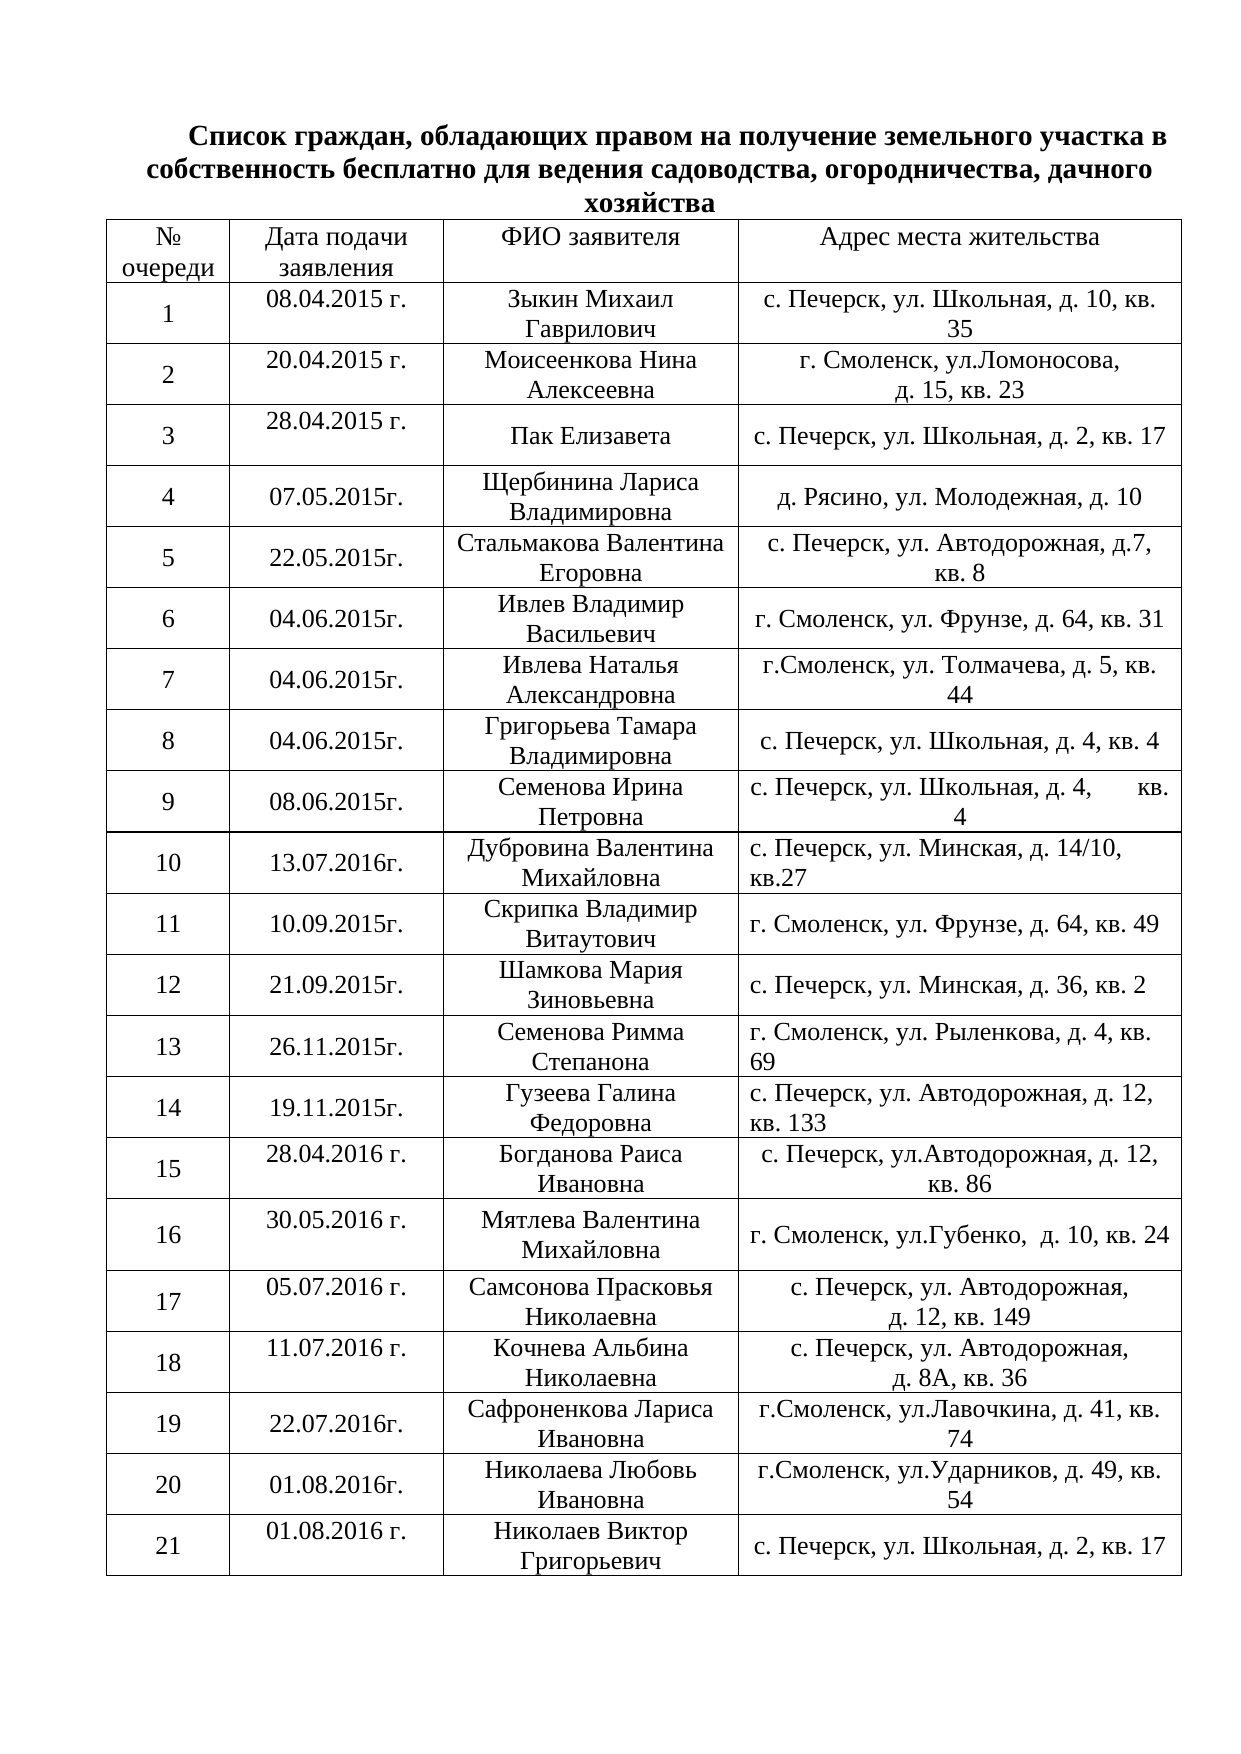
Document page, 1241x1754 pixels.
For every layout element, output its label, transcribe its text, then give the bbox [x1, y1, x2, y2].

table_cell 11.07.2016 г. [230, 1332, 443, 1392]
table_cell 19.11.2015г. [230, 1077, 443, 1137]
table_cell с. Печерск, ул. Школьная, д. 2, кв. 17 [739, 405, 1181, 465]
table_cell 04.06.2015г. [230, 649, 443, 709]
table_cell 11 [107, 894, 229, 953]
table_cell с. Печерск, ул. Минская, д. 14/10, кв.27 [739, 833, 1181, 892]
table_cell с. Печерск, ул. Автодорожная, д.7, кв. 8 [739, 527, 1181, 587]
table_cell Щербинина Лариса Владимировна [444, 466, 738, 526]
table_header Адрес места жительства [739, 220, 1181, 282]
table_cell 13 [107, 1016, 229, 1076]
table_cell 7 [107, 649, 229, 709]
table_cell Кочнева Альбина Николаевна [444, 1332, 738, 1392]
table_cell 19 [107, 1393, 229, 1453]
table_cell с. Печерск, ул. Автодорожная, д. 8А, кв. 36 [739, 1332, 1181, 1392]
table_cell 21.09.2015г. [230, 955, 443, 1014]
table_cell 3 [107, 405, 229, 465]
table_cell г.Смоленск, ул.Ударников, д. 49, кв. 54 [739, 1454, 1181, 1514]
table_cell 8 [107, 710, 229, 770]
table_cell 01.08.2016 г. [230, 1515, 443, 1575]
table_header Дата подачи заявления [230, 220, 443, 282]
table_cell 6 [107, 588, 229, 648]
table_cell с. Печерск, ул. Школьная, д. 4, кв. 4 [739, 771, 1181, 831]
table_cell с. Печерск, ул. Минская, д. 36, кв. 2 [739, 955, 1181, 1014]
table_cell 4 [107, 466, 229, 526]
table_cell г. Смоленск, ул. Фрунзе, д. 64, кв. 49 [739, 894, 1181, 953]
table_cell 2 [107, 344, 229, 404]
table_cell Николаева Любовь Ивановна [444, 1454, 738, 1514]
table_cell 10 [107, 833, 229, 892]
table_cell 04.06.2015г. [230, 710, 443, 770]
table_cell 08.06.2015г. [230, 771, 443, 831]
table_cell 13.07.2016г. [230, 833, 443, 892]
table_cell 05.07.2016 г. [230, 1271, 443, 1331]
table_cell с. Печерск, ул. Автодорожная, д. 12, кв. 149 [739, 1271, 1181, 1331]
table_cell г.Смоленск, ул.Лавочкина, д. 41, кв. 74 [739, 1393, 1181, 1453]
table_cell Семенова Ирина Петровна [444, 771, 738, 831]
table_cell 26.11.2015г. [230, 1016, 443, 1076]
table_cell Шамкова Мария Зиновьевна [444, 955, 738, 1014]
table_cell 10.09.2015г. [230, 894, 443, 953]
table_cell 1 [107, 283, 229, 343]
table_cell 18 [107, 1332, 229, 1392]
table_cell 14 [107, 1077, 229, 1137]
table_cell Пак Елизавета [444, 405, 738, 465]
table_cell д. Рясино, ул. Молодежная, д. 10 [739, 466, 1181, 526]
table_cell 5 [107, 527, 229, 587]
table_cell 17 [107, 1271, 229, 1331]
table_cell с. Печерск, ул. Школьная, д. 2, кв. 17 [739, 1515, 1181, 1575]
table_cell с. Печерск, ул. Школьная, д. 10, кв. 35 [739, 283, 1181, 343]
table_cell Зыкин Михаил Гаврилович [444, 283, 738, 343]
table_cell Мятлева Валентина Михайловна [444, 1199, 738, 1270]
table_cell Богданова Раиса Ивановна [444, 1138, 738, 1198]
table_cell 22.05.2015г. [230, 527, 443, 587]
table_cell Семенова Римма Степанона [444, 1016, 738, 1076]
table_cell Дубровина Валентина Михайловна [444, 833, 738, 892]
table_cell г. Смоленск, ул. Фрунзе, д. 64, кв. 31 [739, 588, 1181, 648]
table_cell 21 [107, 1515, 229, 1575]
table_cell Моисеенкова Нина Алексеевна [444, 344, 738, 404]
table_cell 01.08.2016г. [230, 1454, 443, 1514]
table_cell г. Смоленск, ул. Рыленкова, д. 4, кв. 69 [739, 1016, 1181, 1076]
table_cell Стальмакова Валентина Егоровна [444, 527, 738, 587]
table_cell 20.04.2015 г. [230, 344, 443, 404]
table_cell Гузеева Галина Федоровна [444, 1077, 738, 1137]
table_cell Сафроненкова Лариса Ивановна [444, 1393, 738, 1453]
table_cell г.Смоленск, ул. Толмачева, д. 5, кв. 44 [739, 649, 1181, 709]
table_cell 9 [107, 771, 229, 831]
table_cell с. Печерск, ул.Автодорожная, д. 12, кв. 86 [739, 1138, 1181, 1198]
table_cell 12 [107, 955, 229, 1014]
table_cell Николаев Виктор Григорьевич [444, 1515, 738, 1575]
table_cell Ивлев Владимир Васильевич [444, 588, 738, 648]
table_cell г. Смоленск, ул.Ломоносова, д. 15, кв. 23 [739, 344, 1181, 404]
table_cell 20 [107, 1454, 229, 1514]
table_cell 08.04.2015 г. [230, 283, 443, 343]
table_cell Скрипка Владимир Витаутович [444, 894, 738, 953]
table_cell 28.04.2015 г. [230, 405, 443, 465]
table_cell 28.04.2016 г. [230, 1138, 443, 1198]
table_cell 07.05.2015г. [230, 466, 443, 526]
table_cell Ивлева Наталья Александровна [444, 649, 738, 709]
table_cell 15 [107, 1138, 229, 1198]
table_cell Григорьева Тамара Владимировна [444, 710, 738, 770]
table_header № очереди [107, 220, 229, 282]
table_cell 22.07.2016г. [230, 1393, 443, 1453]
text Список граждан, обладающих правом на получение земельного участка в собственность бесплатно для ведения садоводства, огородничества, дачного хозяйства [118, 118, 1181, 219]
table_cell 04.06.2015г. [230, 588, 443, 648]
table_cell 30.05.2016 г. [230, 1199, 443, 1270]
table_cell г. Смоленск, ул.Губенко, д. 10, кв. 24 [739, 1199, 1181, 1270]
table_cell с. Печерск, ул. Автодорожная, д. 12, кв. 133 [739, 1077, 1181, 1137]
table_cell 16 [107, 1199, 229, 1270]
table_cell Самсонова Прасковья Николаевна [444, 1271, 738, 1331]
table_cell с. Печерск, ул. Школьная, д. 4, кв. 4 [739, 710, 1181, 770]
table_header ФИО заявителя [444, 220, 738, 282]
